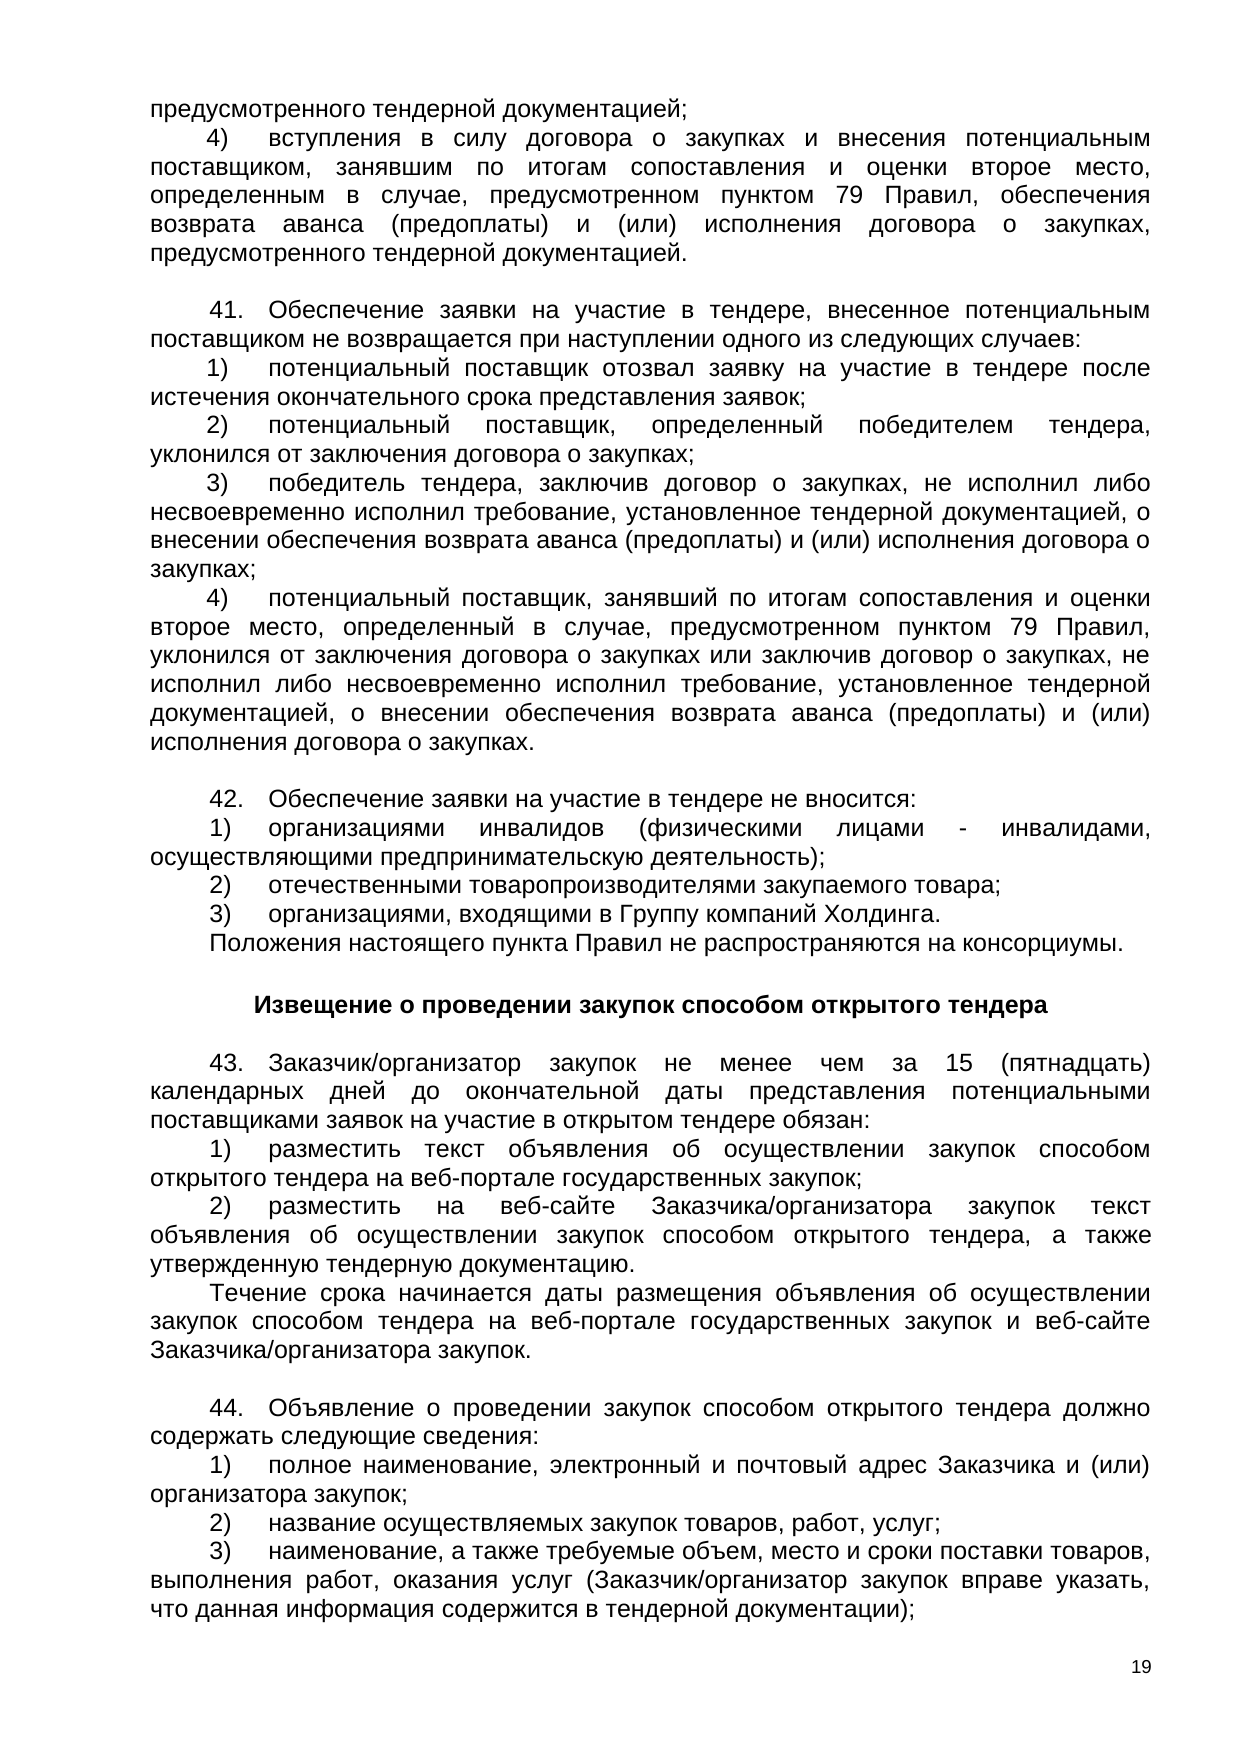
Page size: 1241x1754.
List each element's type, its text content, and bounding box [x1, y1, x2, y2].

text Заказчик/организатор закупок не менее чем за 15 (пятнадцать) календарных дней до окончательной даты представления потенциальными поставщиками заявок на участие в открытом тендере обязан: [150, 1047, 1152, 1134]
list наименование, а также требуемые объем, место и сроки поставки товаров, выполнения работ, оказания услуг (Заказчик/организатор закупок вправе указать, что данная информация содержится в тендерной документации); [150, 1536, 1152, 1622]
list название осуществляемых закупок товаров, работ, услуг; [150, 1507, 1152, 1536]
list Извещение о проведении закупок способом открытого тендера [150, 990, 1152, 1019]
list потенциальный поставщик отозвал заявку на участие в тендере после истечения окончательного срока представления заявок; [150, 353, 1152, 410]
list потенциальный поставщик, определенный победителем тендера, уклонился от заключения договора о закупках; [150, 410, 1152, 468]
text Объявление о проведении закупок способом открытого тендера должно содержать следующие сведения: [150, 1392, 1152, 1450]
list полное наименование, электронный и почтовый адрес Заказчика и (или) организатора закупок; [150, 1450, 1152, 1507]
list потенциальный поставщик, занявший по итогам сопоставления и оценки второе место, определенный в случае, предусмотренном пунктом 79 Правил, уклонился от заключения договора о закупках или заключив договор о закупках, не исполнил либо несвоевременно исполнил требование, установленное тендерной документацией, о внесении обеспечения возврата аванса (предоплаты) и (или) исполнения договора о закупках. [150, 583, 1152, 755]
text Обеспечение заявки на участие в тендере не вносится: [150, 784, 1152, 813]
text Обеспечение заявки на участие в тендере, внесенное потенциальным поставщиком не возвращается при наступлении одного из следующих случаев: [150, 295, 1152, 353]
list организациями, входящими в Группу компаний Холдинга. [150, 899, 1152, 928]
list вступления в силу договора о закупках и внесения потенциальным поставщиком, занявшим по итогам сопоставления и оценки второе место, определенным в случае, предусмотренном пунктом 79 Правил, обеспечения возврата аванса (предоплаты) и (или) исполнения договора о закупках, предусмотренного тендерной документацией. [150, 123, 1152, 266]
list разместить текст объявления об осуществлении закупок способом открытого тендера на веб-портале государственных закупок; [150, 1134, 1152, 1191]
text Положения настоящего пункта Правил не распространяются на консорциумы. [150, 928, 1152, 956]
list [150, 94, 1152, 123]
list отечественными товаропроизводителями закупаемого товара; [150, 870, 1152, 899]
list организациями инвалидов (физическими лицами - инвалидами, осуществляющими предпринимательскую деятельность); [150, 813, 1152, 870]
list разместить на веб-сайте Заказчика/организатора закупок текст объявления об осуществлении закупок способом открытого тендера, а также утвержденную тендерную документацию. [150, 1191, 1152, 1277]
text Течение срока начинается даты размещения объявления об осуществлении закупок способом тендера на веб-портале государственных закупок и веб-сайте Заказчика/организатора закупок. [150, 1277, 1152, 1364]
list победитель тендера, заключив договор о закупках, не исполнил либо несвоевременно исполнил требование, установленное тендерной документацией, о внесении обеспечения возврата аванса (предоплаты) и (или) исполнения договора о закупках; [150, 468, 1152, 583]
